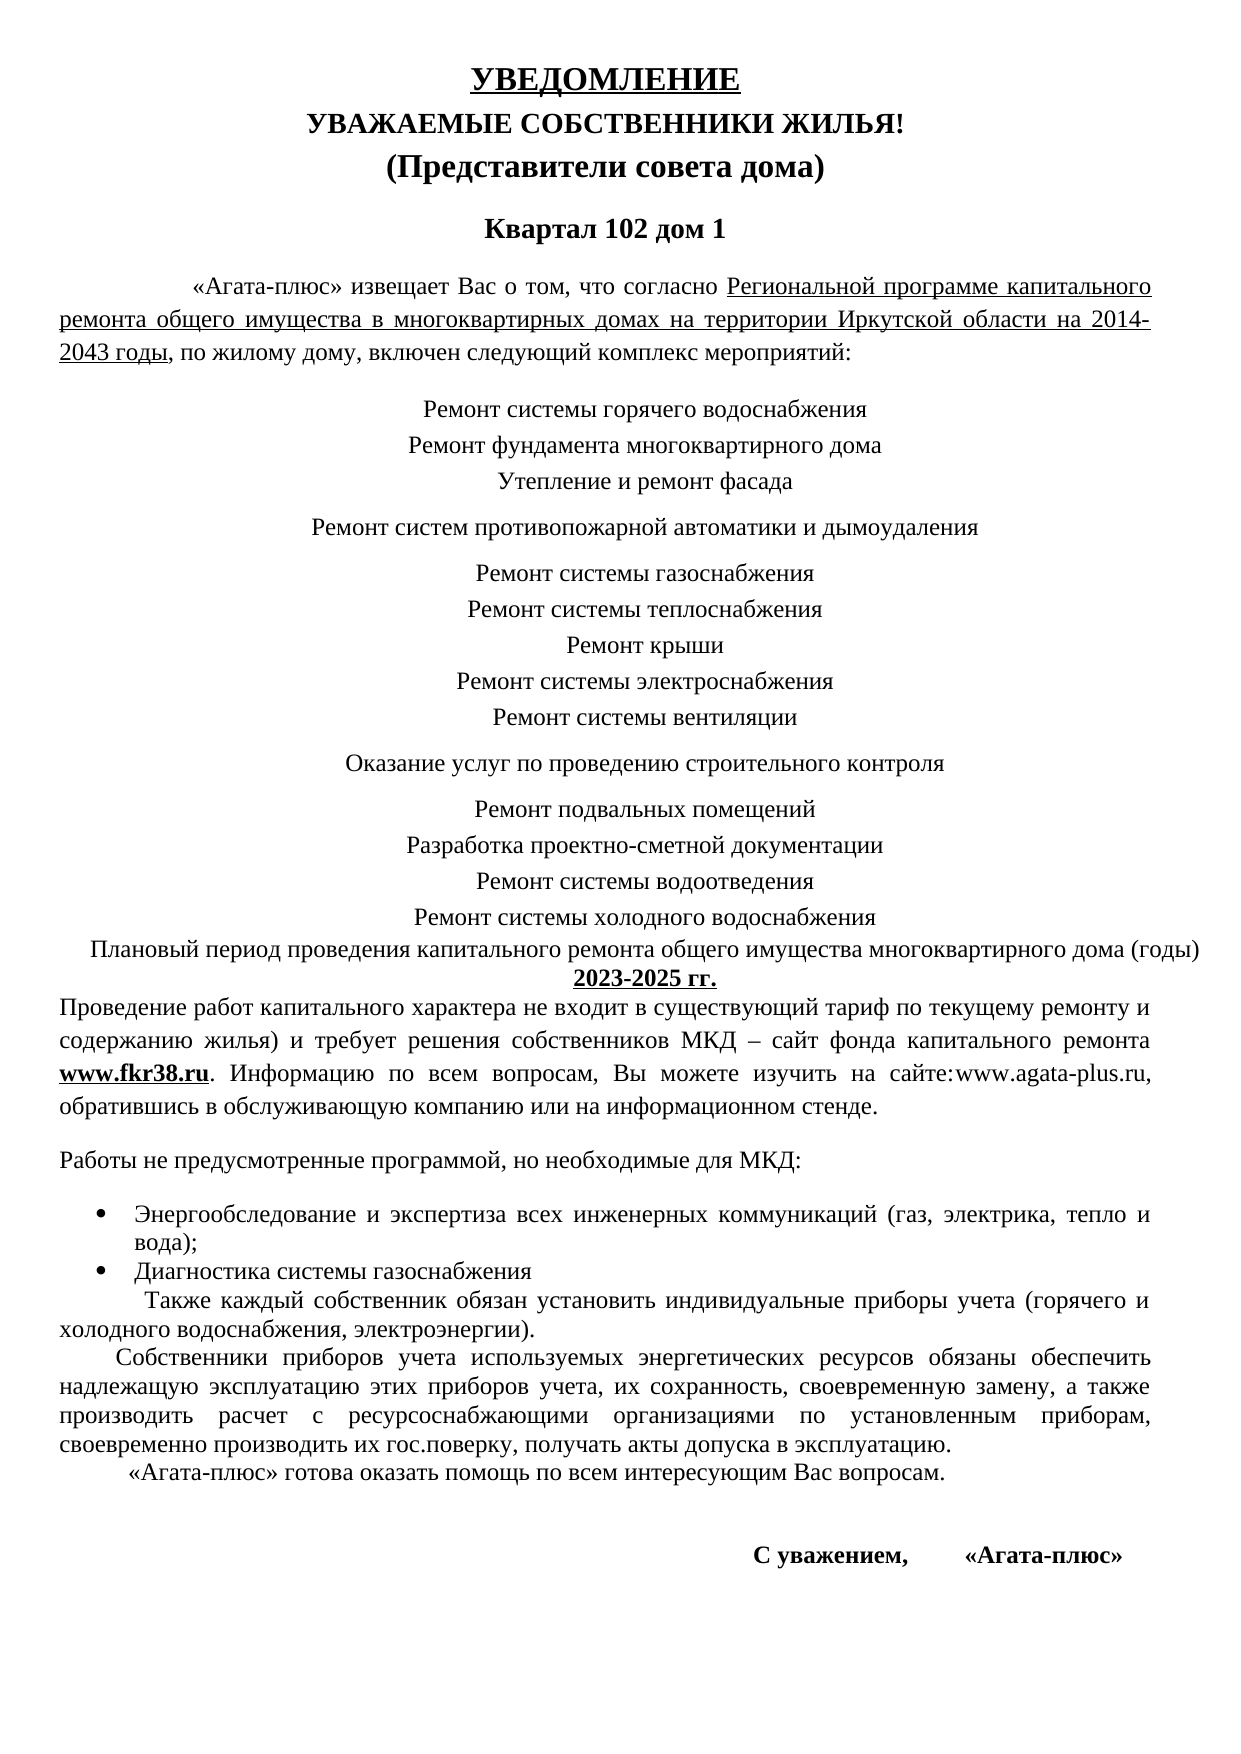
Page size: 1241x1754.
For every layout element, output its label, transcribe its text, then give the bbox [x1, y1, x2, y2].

table_cell Ремонт системы водоотведения [58, 863, 1232, 898]
table_cell Разработка проектно-сметной документации [58, 827, 1232, 862]
table_cell Ремонт систем противопожарной автоматики и дымоудаления [58, 499, 1232, 555]
title Также каждый собственник обязан установить индивидуальные приборы учета (горячего и холодного водоснабжения, электроэнергии). [59, 1285, 1152, 1342]
text «Агата-плюс» готова оказать помощь по всем интересующим Вас вопросам. [59, 1457, 1152, 1486]
text «Агата-плюс» извещает Вас о том, что согласно Региональной программе капитального ремонта общего имущества в многоквартирных домах на территории Иркутской области на 2014-2043 годы, по жилому дому, включен следующий комплекс мероприятий: [59, 271, 1152, 366]
table_cell Ремонт системы вентиляции [58, 699, 1232, 734]
table_header Ремонт системы горячего водоснабжения [58, 391, 1232, 427]
table_cell Ремонт подвальных помещений [58, 791, 1232, 827]
table_cell Оказание услуг по проведению строительного контроля [58, 734, 1232, 791]
text Квартал 102 дом 1 [59, 211, 1152, 245]
text С уважением, «Агата-плюс» [59, 1540, 1152, 1569]
table_cell Плановый период проведения капитального ремонта общего имущества многоквартирного дома (годы) 2023-2025 гг. [58, 934, 1232, 992]
table_cell Ремонт системы газоснабжения [58, 555, 1232, 591]
table_cell Ремонт крыши [58, 627, 1232, 662]
table_cell Ремонт системы теплоснабжения [58, 591, 1232, 627]
table_cell Ремонт системы электроснабжения [58, 663, 1232, 698]
list Диагностика системы газоснабжения [97, 1256, 1152, 1285]
text Проведение работ капитального характера не входит в существующий тариф по текущему ремонту и содержанию жилья) и требует решения собственников МКД – сайт фонда капитального ремонта www.fkr38.ru. Информацию по всем вопросам, Вы можете изучить на сайте:www.agata-plus.ru, обратившись в обслуживающую компанию или на информационном стенде. [59, 992, 1152, 1120]
table_cell Ремонт фундамента многоквартирного дома [58, 427, 1232, 462]
text Работы не предусмотренные программой, но необходимые для МКД: [59, 1145, 1152, 1173]
table_cell Ремонт системы холодного водоснабжения [58, 899, 1232, 934]
table_cell Утепление и ремонт фасада [58, 463, 1232, 498]
text Собственники приборов учета используемых энергетических ресурсов обязаны обеспечить надлежащую эксплуатацию этих приборов учета, их сохранность, своевременную замену, а также производить расчет с ресурсоснабжающими организациями по установленным приборам, своевременно производить их гос.поверку, получать акты допуска в эксплуатацию. [59, 1342, 1152, 1457]
text УВЕДОМЛЕНИЕ УВАЖАЕМЫЕ СОБСТВЕННИКИ ЖИЛЬЯ! (Представители совета дома) [59, 59, 1152, 185]
list Энергообследование и экспертиза всех инженерных коммуникаций (газ, электрика, тепло и вода); [97, 1199, 1152, 1256]
